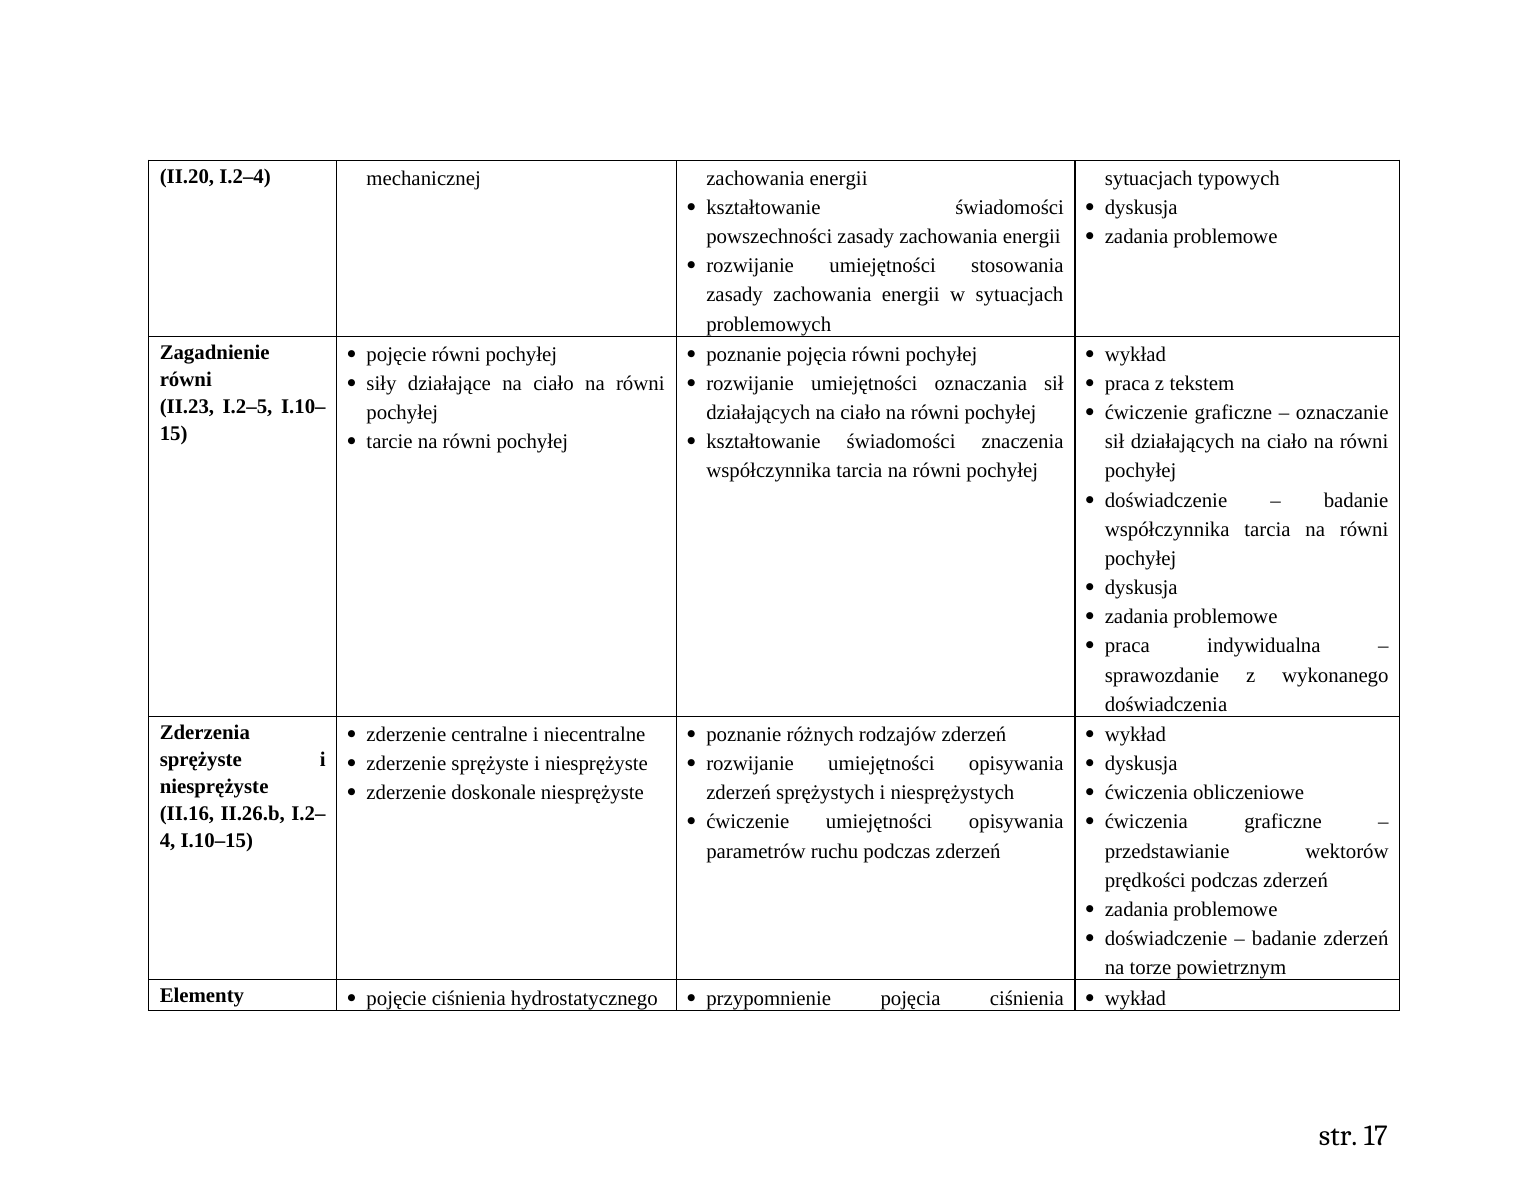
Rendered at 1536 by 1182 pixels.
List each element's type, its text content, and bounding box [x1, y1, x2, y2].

table_cell wykład dyskusja ćwiczenia obliczeniowe ćwiczenia graficzne – przedstawianie wektorów prędkości podczas zderzeń zadania problemowe doświadczenie – badanie zderzeń na torze powietrznym [1076, 717, 1399, 979]
table_cell Elementy hydrostatyki (II.24, I.2–4, I.10–15) [149, 980, 336, 1009]
table_cell poznanie różnych rodzajów zderzeń rozwijanie umiejętności opisywania zderzeń sprężystych i niesprężystych ćwiczenie umiejętności opisywania parametrów ruchu podczas zderzeń [677, 717, 1074, 979]
table_cell zderzenie centralne i niecentralne zderzenie sprężyste i niesprężyste zderzenie doskonale niesprężyste [337, 717, 676, 979]
table_cell Zderzenia sprężyste i niesprężyste (II.16, II.26.b, I.2–4, I.10–15) [149, 717, 336, 979]
table_cell pojęcie ciśnienia hydrostatycznego paradoks hydrostatyczny prawo Pascala prawo naczyń połączonych [337, 980, 676, 1009]
table_cell poznanie pojęcia równi pochyłej rozwijanie umiejętności oznaczania sił działających na ciało na równi pochyłej kształtowanie świadomości znaczenia współczynnika tarcia na równi pochyłej [677, 337, 1074, 716]
table_cell Zagadnienie równi (II.23, I.2–5, I.10–15) [149, 337, 336, 716]
table_cell wykład praca z tekstem doświadczenie – badanie prawa Pascala pokaz – naczynia połączone dyskusja zadania problemowe [1076, 980, 1399, 1009]
table_cell Zasada zachowania energii (II.20, I.2–4) [149, 161, 336, 336]
table_cell pojęcie całkowitej energii mechanicznej zasada zachowania energii mechanicznej [337, 161, 676, 336]
table_cell wykład praca z tekstem ćwiczenie graficzne – oznaczanie sił działających na ciało na równi pochyłej doświadczenie – badanie współczynnika tarcia na równi pochyłej dyskusja zadania problemowe praca indywidualna – sprawozdanie z wykonanego doświadczenia [1076, 337, 1399, 716]
table_cell pojęcie równi pochyłej siły działające na ciało na równi pochyłej tarcie na równi pochyłej [337, 337, 676, 716]
table_cell praca w grupach – doświadczalne sprawdzanie obowiązywania zasady zachowania energii w sytuacjach typowych dyskusja zadania problemowe [1076, 161, 1399, 336]
